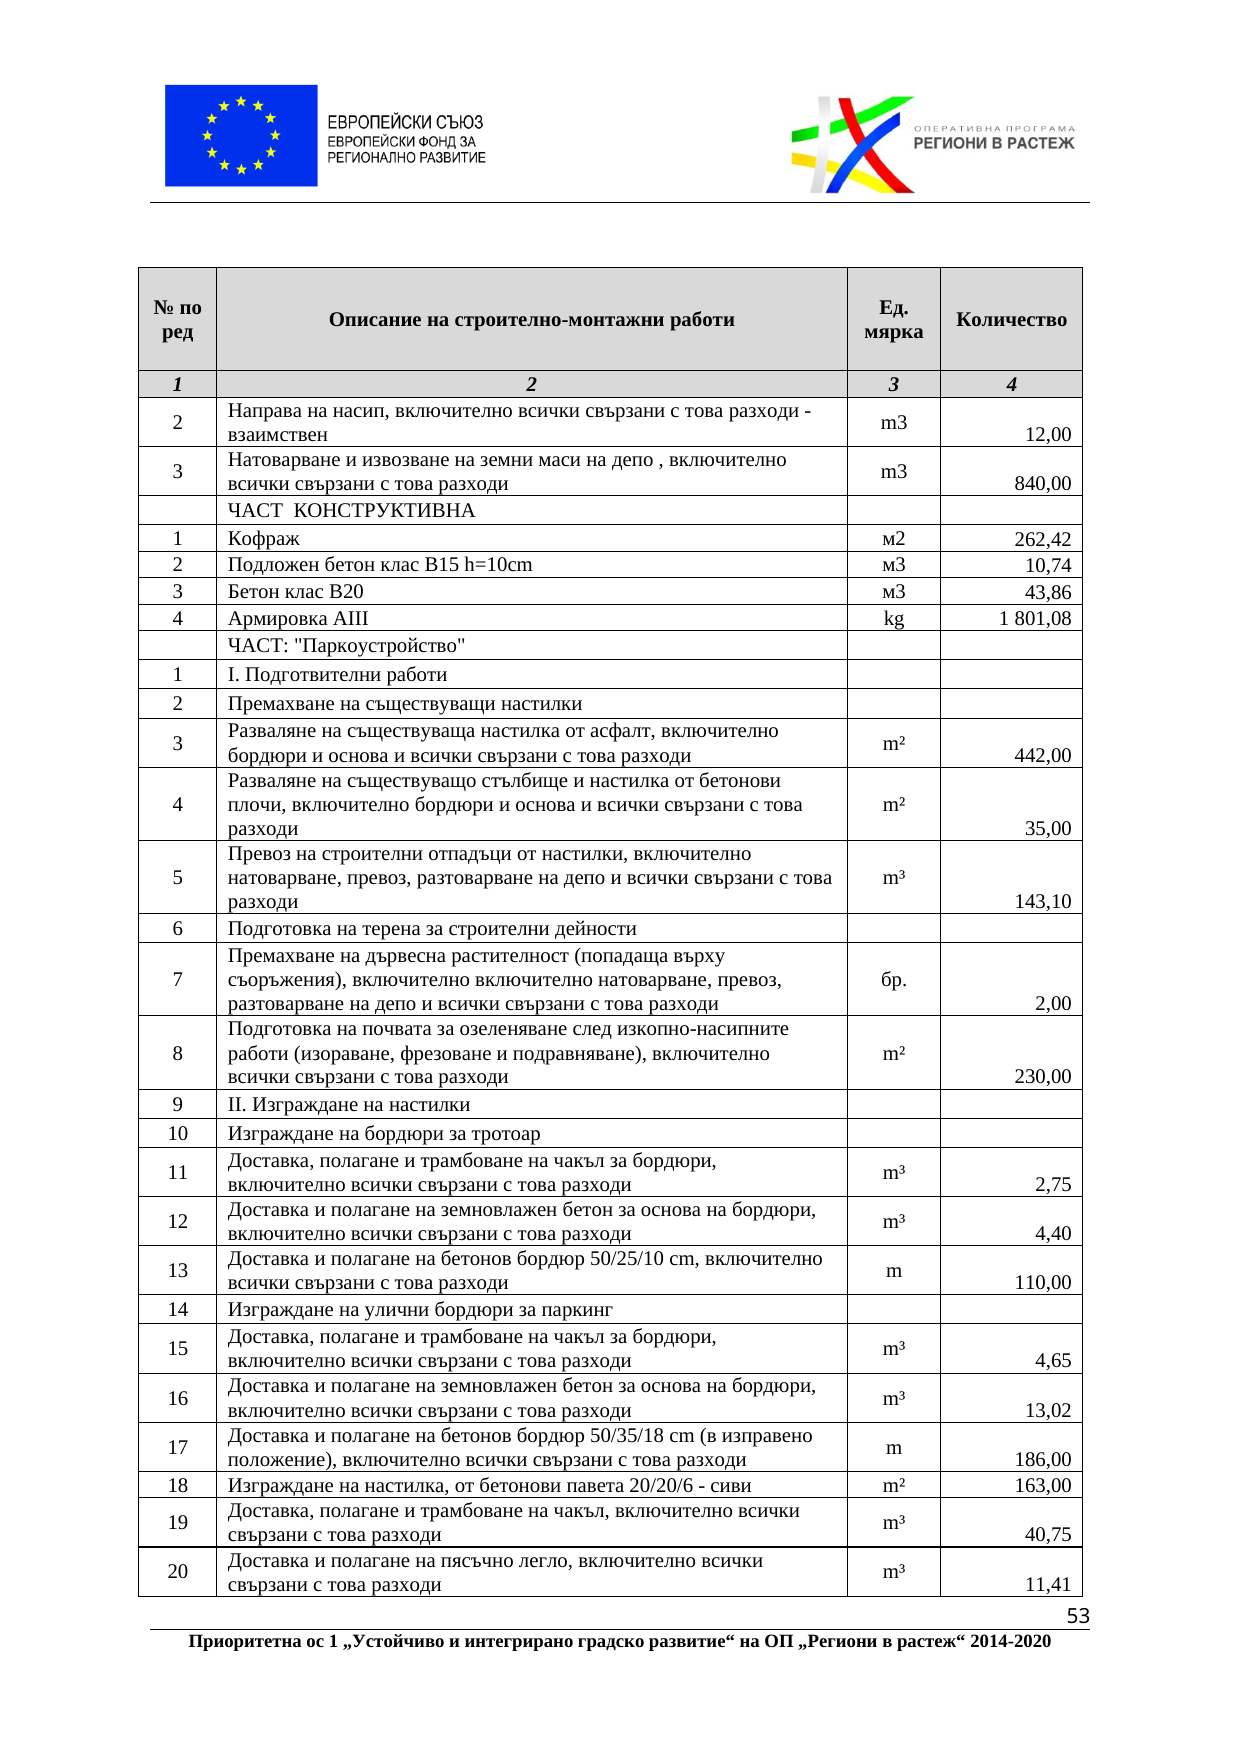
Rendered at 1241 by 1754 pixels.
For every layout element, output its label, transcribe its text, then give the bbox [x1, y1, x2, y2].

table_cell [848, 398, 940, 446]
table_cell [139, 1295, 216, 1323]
table_header Количество [941, 268, 1082, 370]
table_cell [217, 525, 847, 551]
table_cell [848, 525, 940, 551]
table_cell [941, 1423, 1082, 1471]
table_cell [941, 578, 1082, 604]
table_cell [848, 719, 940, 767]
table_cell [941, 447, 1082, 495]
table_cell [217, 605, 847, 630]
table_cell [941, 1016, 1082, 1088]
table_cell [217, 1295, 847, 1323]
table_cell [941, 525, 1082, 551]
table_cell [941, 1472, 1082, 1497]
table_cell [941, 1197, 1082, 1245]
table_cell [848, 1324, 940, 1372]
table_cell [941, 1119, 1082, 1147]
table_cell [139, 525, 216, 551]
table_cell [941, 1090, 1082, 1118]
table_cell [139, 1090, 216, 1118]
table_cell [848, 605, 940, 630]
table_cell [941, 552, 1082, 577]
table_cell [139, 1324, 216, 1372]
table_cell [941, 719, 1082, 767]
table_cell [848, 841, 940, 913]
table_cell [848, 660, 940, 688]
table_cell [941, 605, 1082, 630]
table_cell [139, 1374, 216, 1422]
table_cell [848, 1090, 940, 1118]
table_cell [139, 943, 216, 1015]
table_cell 2 [217, 371, 847, 397]
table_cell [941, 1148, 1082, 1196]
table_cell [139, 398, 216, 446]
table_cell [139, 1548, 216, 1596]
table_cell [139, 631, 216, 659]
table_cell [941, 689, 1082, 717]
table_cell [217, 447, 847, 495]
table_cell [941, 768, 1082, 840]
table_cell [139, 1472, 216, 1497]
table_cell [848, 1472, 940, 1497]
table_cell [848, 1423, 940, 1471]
table_cell 1 [139, 371, 216, 397]
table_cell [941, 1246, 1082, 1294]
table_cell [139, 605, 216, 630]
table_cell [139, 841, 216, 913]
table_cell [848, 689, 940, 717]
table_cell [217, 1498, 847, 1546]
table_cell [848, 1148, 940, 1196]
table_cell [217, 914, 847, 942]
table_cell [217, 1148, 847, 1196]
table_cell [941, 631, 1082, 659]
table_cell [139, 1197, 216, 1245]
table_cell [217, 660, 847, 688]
picture [776, 88, 1095, 200]
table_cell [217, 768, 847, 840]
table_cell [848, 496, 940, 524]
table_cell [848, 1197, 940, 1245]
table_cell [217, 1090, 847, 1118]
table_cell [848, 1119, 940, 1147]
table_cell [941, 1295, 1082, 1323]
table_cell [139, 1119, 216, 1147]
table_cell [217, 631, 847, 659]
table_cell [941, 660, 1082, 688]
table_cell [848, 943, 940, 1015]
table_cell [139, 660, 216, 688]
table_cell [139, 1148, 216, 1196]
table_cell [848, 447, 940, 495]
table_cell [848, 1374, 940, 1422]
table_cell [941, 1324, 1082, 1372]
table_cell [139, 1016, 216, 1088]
table_header № по ред [139, 268, 216, 370]
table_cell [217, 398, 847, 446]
table_header Ед. мярка [848, 268, 940, 370]
table_cell 3 [848, 371, 940, 397]
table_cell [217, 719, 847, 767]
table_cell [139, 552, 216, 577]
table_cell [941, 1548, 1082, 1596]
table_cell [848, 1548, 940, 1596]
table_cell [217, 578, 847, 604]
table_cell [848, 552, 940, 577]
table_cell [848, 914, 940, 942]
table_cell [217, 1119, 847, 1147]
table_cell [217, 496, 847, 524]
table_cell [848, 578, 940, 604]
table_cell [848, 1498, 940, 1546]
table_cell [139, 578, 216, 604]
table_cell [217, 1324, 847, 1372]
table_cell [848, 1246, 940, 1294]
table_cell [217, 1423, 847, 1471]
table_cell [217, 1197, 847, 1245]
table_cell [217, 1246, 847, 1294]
table_cell 4 [941, 371, 1082, 397]
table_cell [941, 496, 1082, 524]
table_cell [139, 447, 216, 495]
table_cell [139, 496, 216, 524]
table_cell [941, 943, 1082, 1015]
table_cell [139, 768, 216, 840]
table_header Описание на строително-монтажни работи [217, 268, 847, 370]
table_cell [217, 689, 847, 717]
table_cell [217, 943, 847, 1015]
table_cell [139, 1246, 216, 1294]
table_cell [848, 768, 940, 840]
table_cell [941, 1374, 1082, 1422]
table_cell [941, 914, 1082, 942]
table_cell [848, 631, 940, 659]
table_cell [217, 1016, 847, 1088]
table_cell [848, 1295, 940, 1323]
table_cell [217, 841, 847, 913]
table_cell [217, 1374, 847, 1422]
picture [150, 73, 513, 200]
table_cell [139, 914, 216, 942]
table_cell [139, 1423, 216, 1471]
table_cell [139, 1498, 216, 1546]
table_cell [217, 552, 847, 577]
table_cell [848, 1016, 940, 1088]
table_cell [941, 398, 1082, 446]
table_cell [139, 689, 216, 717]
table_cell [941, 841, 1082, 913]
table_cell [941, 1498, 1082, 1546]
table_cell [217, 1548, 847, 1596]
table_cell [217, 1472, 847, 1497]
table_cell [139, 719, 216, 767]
